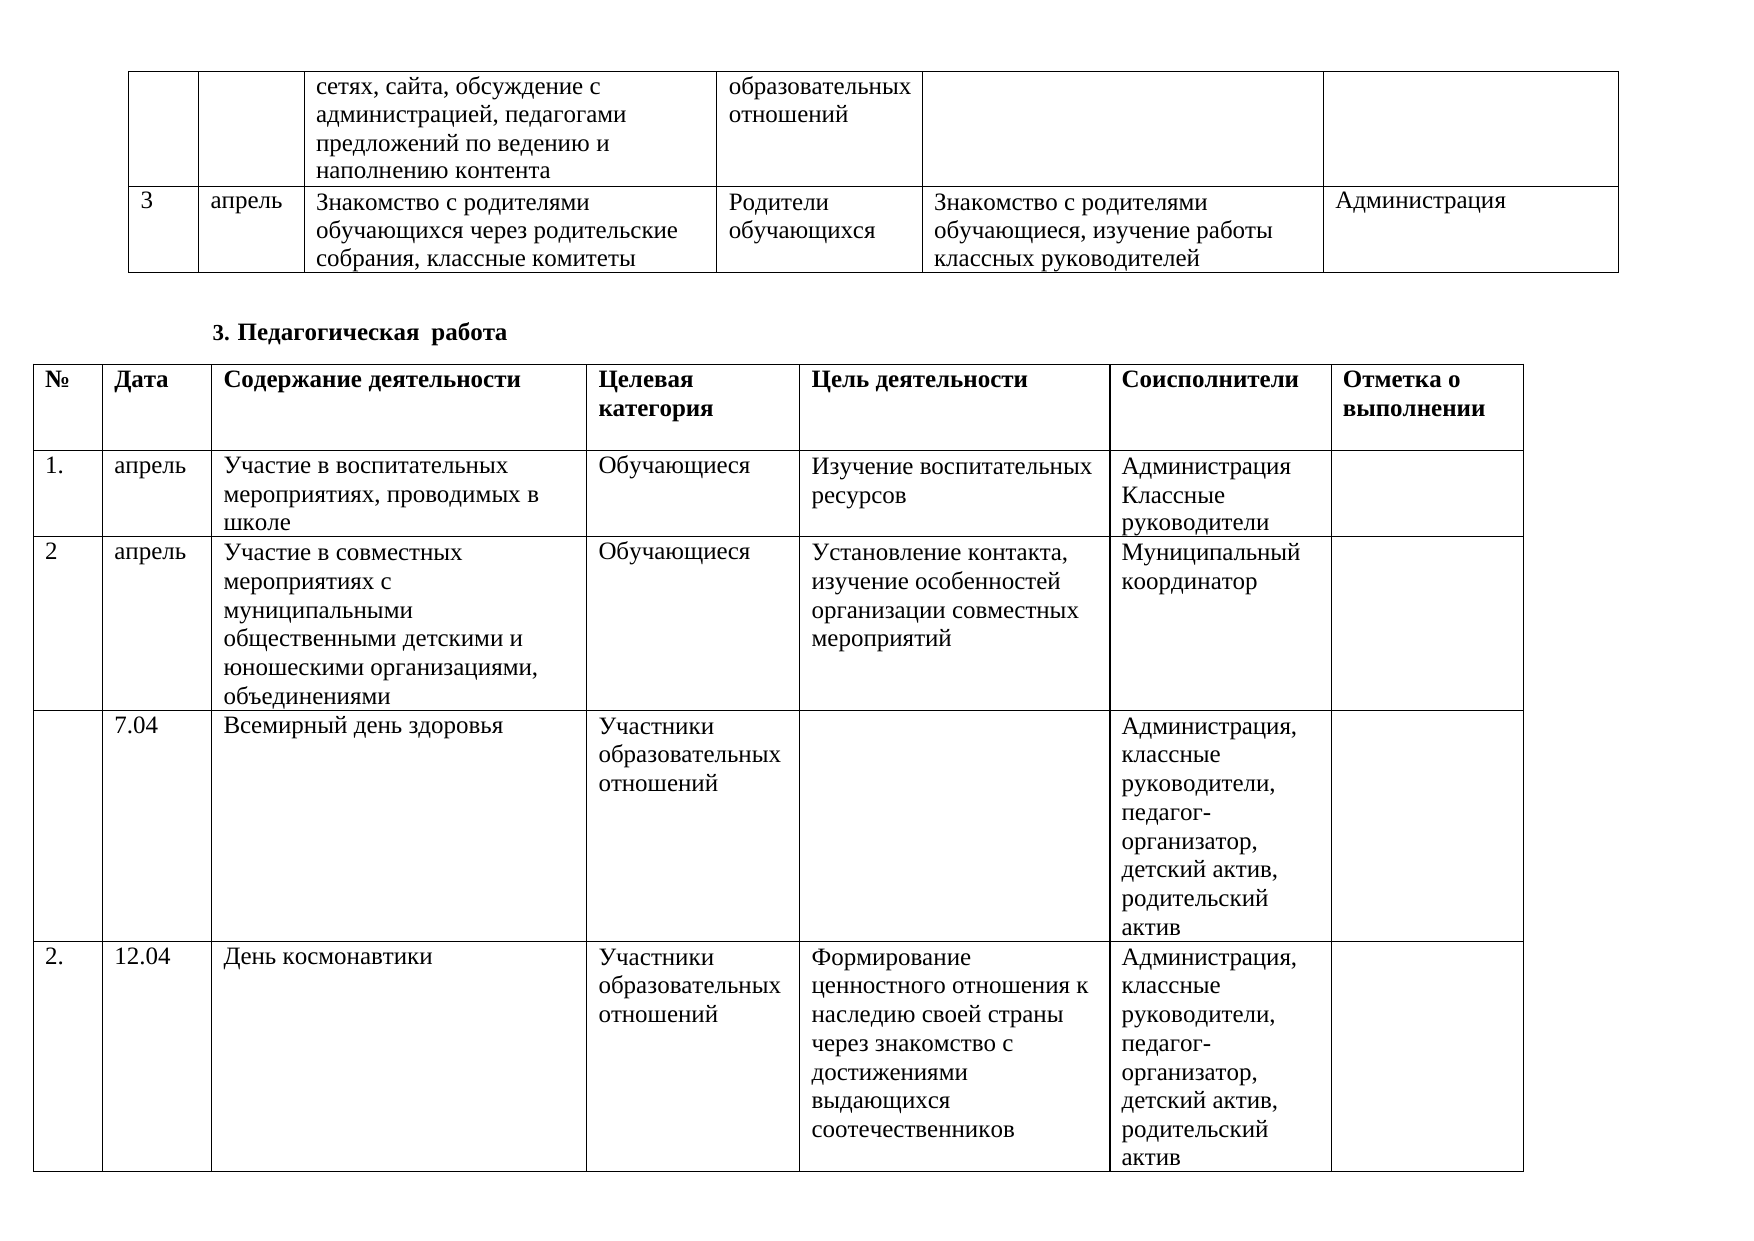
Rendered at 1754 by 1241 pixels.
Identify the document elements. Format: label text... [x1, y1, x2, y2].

table_header образовательных отношений [717, 72, 922, 186]
table_header [1324, 72, 1618, 186]
table_cell Всемирный день здоровья [212, 711, 586, 941]
table_cell 1. [34, 451, 102, 536]
table_cell Участие в совместных мероприятиях с муниципальными общественными детскими и юношескими организациями, объединениями [212, 537, 586, 710]
table_header Целевая категория [587, 365, 799, 450]
table_header Дата [103, 365, 211, 450]
table_header [199, 72, 304, 186]
table_cell Установление контакта, изучение особенностей организации совместных мероприятий [800, 537, 1109, 710]
table_cell апрель [103, 451, 211, 536]
table_cell Администрация, классные руководители, педагог- организатор, детский актив, родительский актив [1111, 942, 1331, 1171]
table_header [129, 72, 198, 186]
table_header Соисполнители [1111, 365, 1331, 450]
table_cell Администрация Классные руководители [1111, 451, 1331, 536]
list Педагогическая работа [212, 317, 1754, 346]
table_cell [34, 711, 102, 941]
table_cell Родители обучающихся [717, 187, 922, 272]
table_header Содержание деятельности [212, 365, 586, 450]
table_cell [1332, 711, 1523, 941]
table_cell Администрация, классные руководители, педагог- организатор, детский актив, родительский актив [1111, 711, 1331, 941]
table_cell 7.04 [103, 711, 211, 941]
table_cell Формирование ценностного отношения к наследию своей страны через знакомство с достижениями выдающихся соотечественников [800, 942, 1109, 1171]
table_header Отметка о выполнении [1332, 365, 1523, 450]
table_cell апрель [199, 187, 304, 272]
table_cell [1332, 537, 1523, 710]
table_header Цель деятельности [800, 365, 1109, 450]
table_cell День космонавтики [212, 942, 586, 1171]
table_header сетях, сайта, обсуждение с администрацией, педагогами предложений по ведению и наполнению контента [305, 72, 716, 186]
table_cell [800, 711, 1109, 941]
table_header [923, 72, 1323, 186]
table_cell Обучающиеся [587, 537, 799, 710]
table_cell 12.04 [103, 942, 211, 1171]
table_cell Муниципальный координатор [1111, 537, 1331, 710]
table_cell Знакомство с родителями обучающиеся, изучение работы классных руководителей [923, 187, 1323, 272]
table_cell Участники образовательных отношений [587, 711, 799, 941]
table_header № [34, 365, 102, 450]
table_cell Обучающиеся [587, 451, 799, 536]
table_cell 3 [129, 187, 198, 272]
table_cell 2. [34, 942, 102, 1171]
table_cell [1332, 451, 1523, 536]
table_cell Знакомство с родителями обучающихся через родительские собрания, классные комитеты [305, 187, 716, 272]
table_cell [1332, 942, 1523, 1171]
table_cell апрель [103, 537, 211, 710]
table_cell 2 [34, 537, 102, 710]
table_cell Изучение воспитательных ресурсов [800, 451, 1109, 536]
table_cell Участие в воспитательных мероприятиях, проводимых в школе [212, 451, 586, 536]
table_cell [587, 942, 799, 1171]
table_cell Администрация [1324, 187, 1618, 272]
